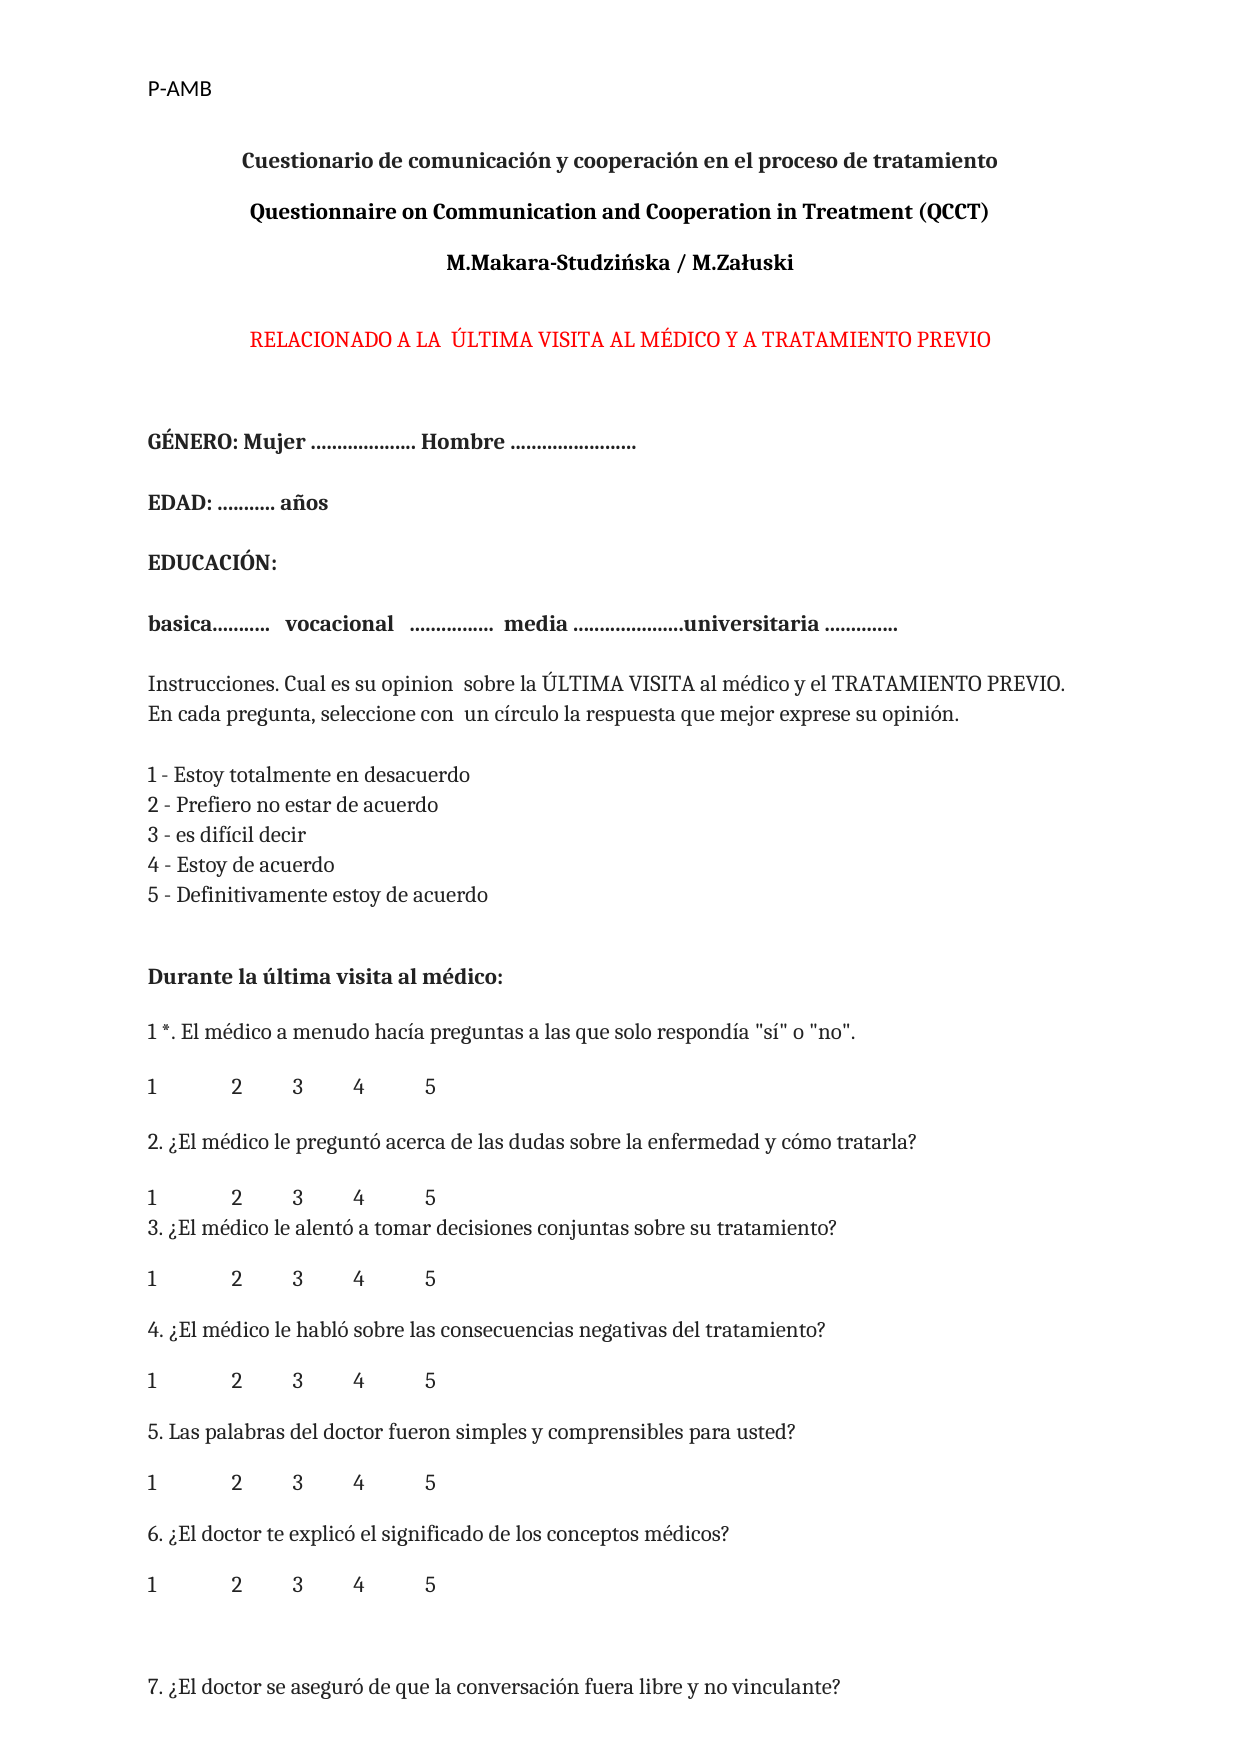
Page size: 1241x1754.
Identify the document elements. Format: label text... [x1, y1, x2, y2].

text 4. ¿El médico le habló sobre las consecuencias negativas del tratamiento? [148, 1317, 1093, 1343]
text 7. ¿El doctor se aseguró de que la conversación fuera libre y no vinculante? [148, 1674, 1093, 1700]
text 1 *. El médico a menudo hacía preguntas a las que solo respondía "sí" o "no". [148, 1019, 1093, 1045]
text 3. ¿El médico le alentó a tomar decisiones conjuntas sobre su tratamiento? [148, 1214, 1093, 1241]
text EDAD: ........... años [148, 459, 1093, 516]
text Questionnaire on Communication and Cooperation in Treatment (QCCT) [148, 199, 1093, 225]
text 1 2 3 4 5 [148, 1184, 1093, 1211]
text 1 - Estoy totalmente en desacuerdo 2 - Prefiero no estar de acuerdo 3 - es difícil decir 4 - Estoy de acuerdo 5 - Definitivamente estoy de acuerdo [148, 731, 1093, 909]
text 1 2 3 4 5 [148, 1470, 1093, 1496]
text M.Makara-Studzińska / M.Załuski [148, 250, 1093, 276]
text Cuestionario de comunicación y cooperación en el proceso de tratamiento [148, 148, 1093, 174]
text EDUCACIÓN: [148, 520, 1093, 576]
text 5. Las palabras del doctor fueron simples y comprensibles para usted? [148, 1419, 1093, 1445]
text 2. ¿El médico le preguntó acerca de las dudas sobre la enfermedad y cómo tratarla? [148, 1129, 1093, 1156]
text 1 2 3 4 5 [148, 1266, 1093, 1292]
text Instrucciones. Cual es su opinion sobre la ÚLTIMA VISITA al médico y el TRATAMIENTO PREVIO. En cada pregunta, seleccione con un círculo la respuesta que mejor exprese su opinión. [148, 641, 1093, 727]
text 1 2 3 4 5 [148, 1572, 1093, 1598]
text 6. ¿El doctor te explicó el significado de los conceptos médicos? [148, 1521, 1093, 1547]
text 1 2 3 4 5 [148, 1074, 1093, 1100]
text Durante la última visita al médico: [148, 963, 1093, 990]
text GÉNERO: Mujer .................... Hombre ........................ [148, 429, 1093, 456]
text basica........... vocacional ................ media .....................universitaria .............. [148, 580, 1093, 637]
text 1 2 3 4 5 [148, 1368, 1093, 1394]
text RELACIONADO A LA ÚLTIMA VISITA AL MÉDICO Y A TRATAMIENTO PREVIO [148, 327, 1093, 353]
